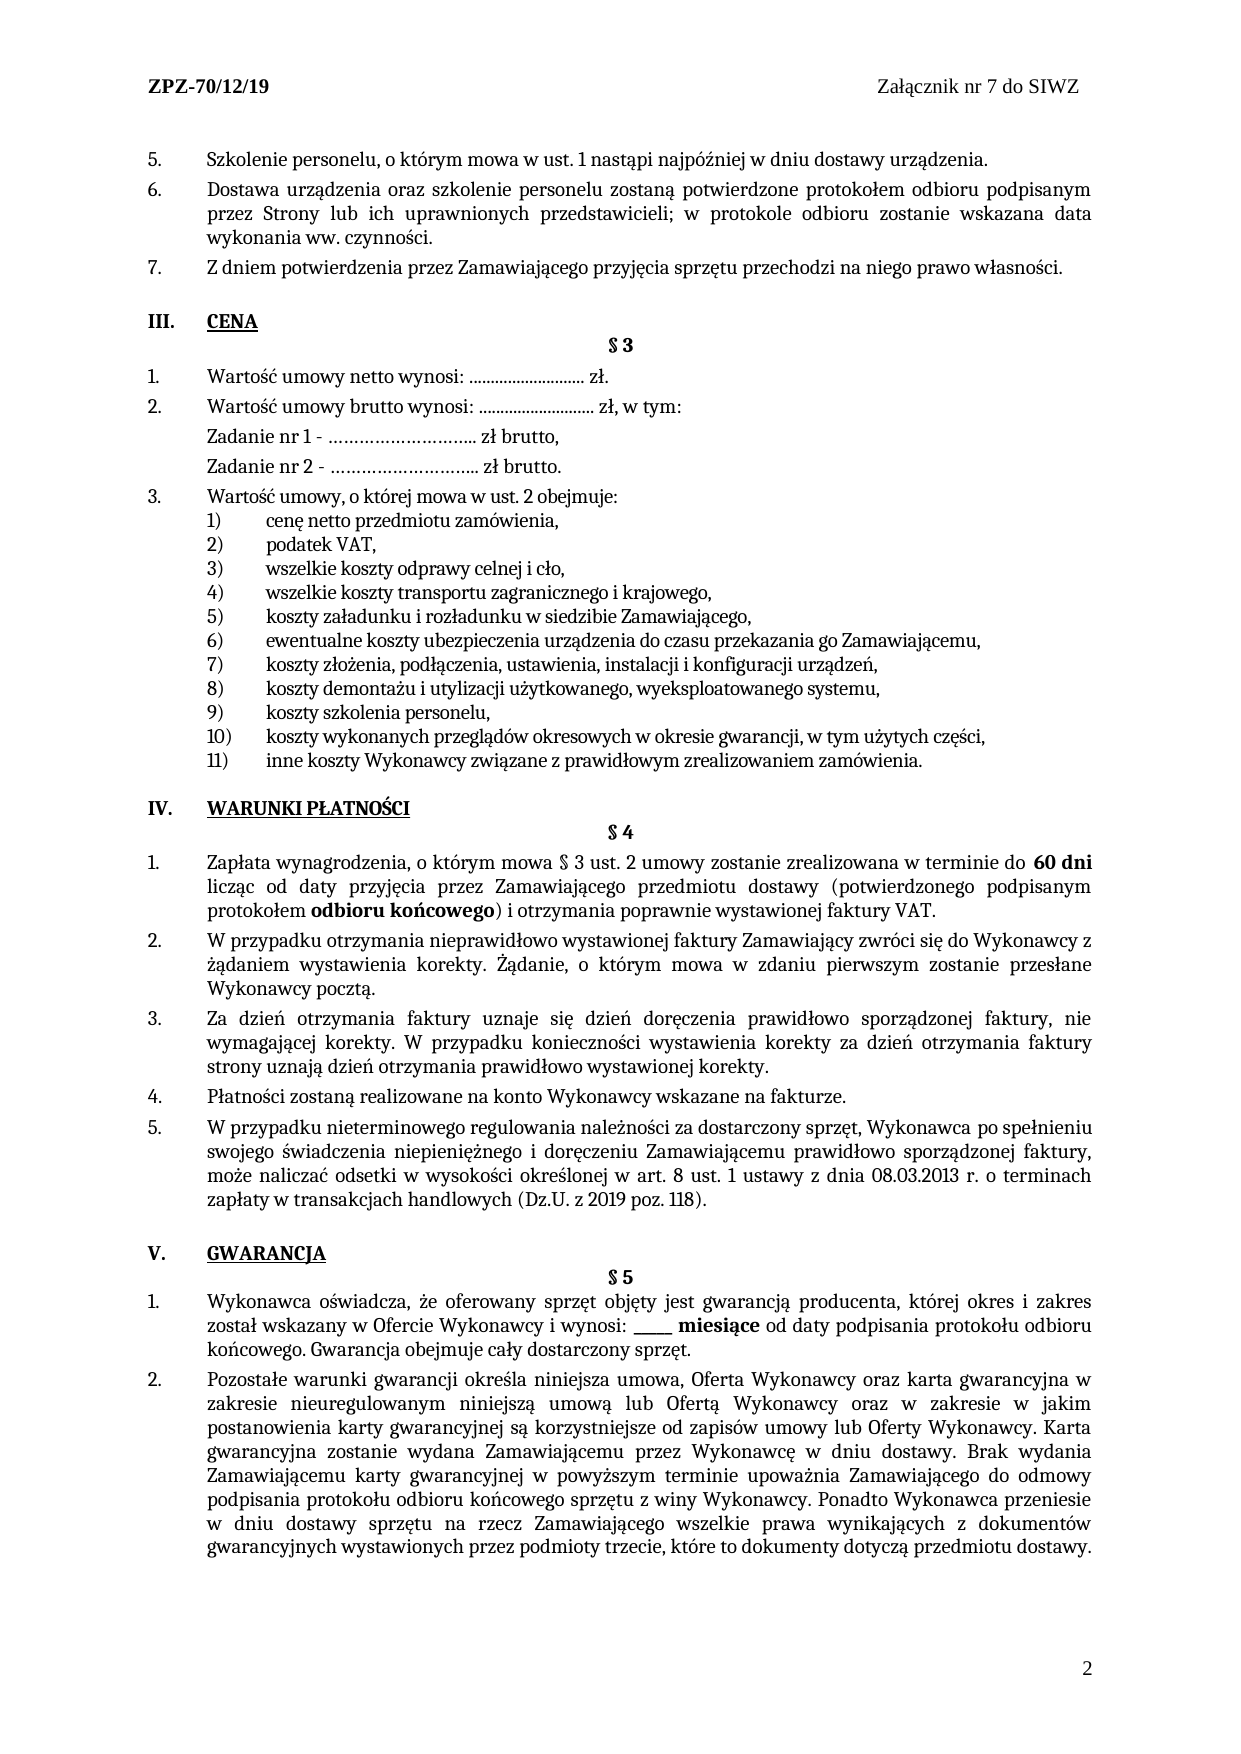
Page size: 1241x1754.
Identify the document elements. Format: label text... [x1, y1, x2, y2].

list Wartość umowy, o której mowa w ust. 2 obejmuje: [148, 485, 1092, 509]
list Wartość umowy netto wynosi: ........................... zł. [148, 364, 1092, 388]
list koszty demontażu i utylizacji użytkowanego, wyeksploatowanego systemu, [207, 677, 1092, 701]
list W przypadku otrzymania nieprawidłowo wystawionej faktury Zamawiający zwróci się do Wykonawcy z żądaniem wystawienia korekty. Żądanie, o którym mowa w zdaniu pierwszym zostanie przesłane Wykonawcy pocztą. [148, 929, 1092, 1001]
text § 5 [148, 1265, 1092, 1289]
text III. CENA [148, 310, 1092, 334]
list ewentualne koszty ubezpieczenia urządzenia do czasu przekazania go Zamawiającemu, [207, 629, 1092, 653]
list Wartość umowy brutto wynosi: ........................... zł, w tym: [148, 394, 1092, 418]
list Z dniem potwierdzenia przez Zamawiającego przyjęcia sprzętu przechodzi na niego prawo własności. [148, 256, 1092, 280]
subtitle V. GWARANCJA [148, 1241, 1092, 1265]
list podatek VAT, [207, 533, 1092, 557]
list koszty wykonanych przeglądów okresowych w okresie gwarancji, w tym użytych części, [207, 725, 1092, 749]
list Zapłata wynagrodzenia, o którym mowa § 3 ust. 2 umowy zostanie zrealizowana w terminie do 60 dni licząc od daty przyjęcia przez Zamawiającego przedmiotu dostawy (potwierdzonego podpisanym protokołem odbioru końcowego) i otrzymania poprawnie wystawionej faktury VAT. [148, 851, 1092, 923]
text Zadanie nr 1 - ……………………….. zł brutto, [185, 425, 1092, 449]
text Zadanie nr 2 - ……………………….. zł brutto. [207, 455, 1092, 479]
text IV. WARUNKI PŁATNOŚCI [148, 797, 1092, 821]
list cenę netto przedmiotu zamówienia, [207, 509, 1092, 533]
list Wykonawca oświadcza, że oferowany sprzęt objęty jest gwarancją producenta, której okres i zakres został wskazany w Ofercie Wykonawcy i wynosi: _____ miesiące od daty podpisania protokołu odbioru końcowego. Gwarancja obejmuje cały dostarczony sprzęt. [148, 1289, 1092, 1361]
text § 3 [148, 334, 1092, 358]
list Szkolenie personelu, o którym mowa w ust. 1 nastąpi najpóźniej w dniu dostawy urządzenia. [148, 148, 1092, 172]
text § 4 [148, 821, 1092, 844]
list koszty załadunku i rozładunku w siedzibie Zamawiającego, [207, 605, 1092, 629]
list Pozostałe warunki gwarancji określa niniejsza umowa, Oferta Wykonawcy oraz karta gwarancyjna w zakresie nieuregulowanym niniejszą umową lub Ofertą Wykonawcy oraz w zakresie w jakim postanowienia karty gwarancyjnej są korzystniejsze od zapisów umowy lub Oferty Wykonawcy. Karta gwarancyjna zostanie wydana Zamawiającemu przez Wykonawcę w dniu dostawy. Brak wydania Zamawiającemu karty gwarancyjnej w powyższym terminie upoważnia Zamawiającego do odmowy podpisania protokołu odbioru końcowego sprzętu z winy Wykonawcy. Ponadto Wykonawca przeniesie w dniu dostawy sprzętu na rzecz Zamawiającego wszelkie prawa wynikających z dokumentów gwarancyjnych wystawionych przez podmioty trzecie, które to dokumenty dotyczą przedmiotu dostawy. [148, 1367, 1092, 1559]
list Dostawa urządzenia oraz szkolenie personelu zostaną potwierdzone protokołem odbioru podpisanym przez Strony lub ich uprawnionych przedstawicieli; w protokole odbioru zostanie wskazana data wykonania ww. czynności. [148, 178, 1092, 250]
list wszelkie koszty transportu zagranicznego i krajowego, [207, 581, 1092, 605]
list koszty złożenia, podłączenia, ustawienia, instalacji i konfiguracji urządzeń, [207, 653, 1092, 677]
list W przypadku nieterminowego regulowania należności za dostarczony sprzęt, Wykonawca po spełnieniu swojego świadczenia niepieniężnego i doręczeniu Zamawiającemu prawidłowo sporządzonej faktury, może naliczać odsetki w wysokości określonej w art. 8 ust. 1 ustawy z dnia 08.03.2013 r. o terminach zapłaty w transakcjach handlowych (Dz.U. z 2019 poz. 118). [148, 1115, 1092, 1211]
list koszty szkolenia personelu, [207, 701, 1092, 725]
list Płatności zostaną realizowane na konto Wykonawcy wskazane na fakturze. [148, 1085, 1092, 1109]
list inne koszty Wykonawcy związane z prawidłowym zrealizowaniem zamówienia. [207, 749, 1092, 773]
list wszelkie koszty odprawy celnej i cło, [207, 557, 1092, 581]
list Za dzień otrzymania faktury uznaje się dzień doręczenia prawidłowo sporządzonej faktury, nie wymagającej korekty. W przypadku konieczności wystawienia korekty za dzień otrzymania faktury strony uznają dzień otrzymania prawidłowo wystawionej korekty. [148, 1007, 1092, 1079]
